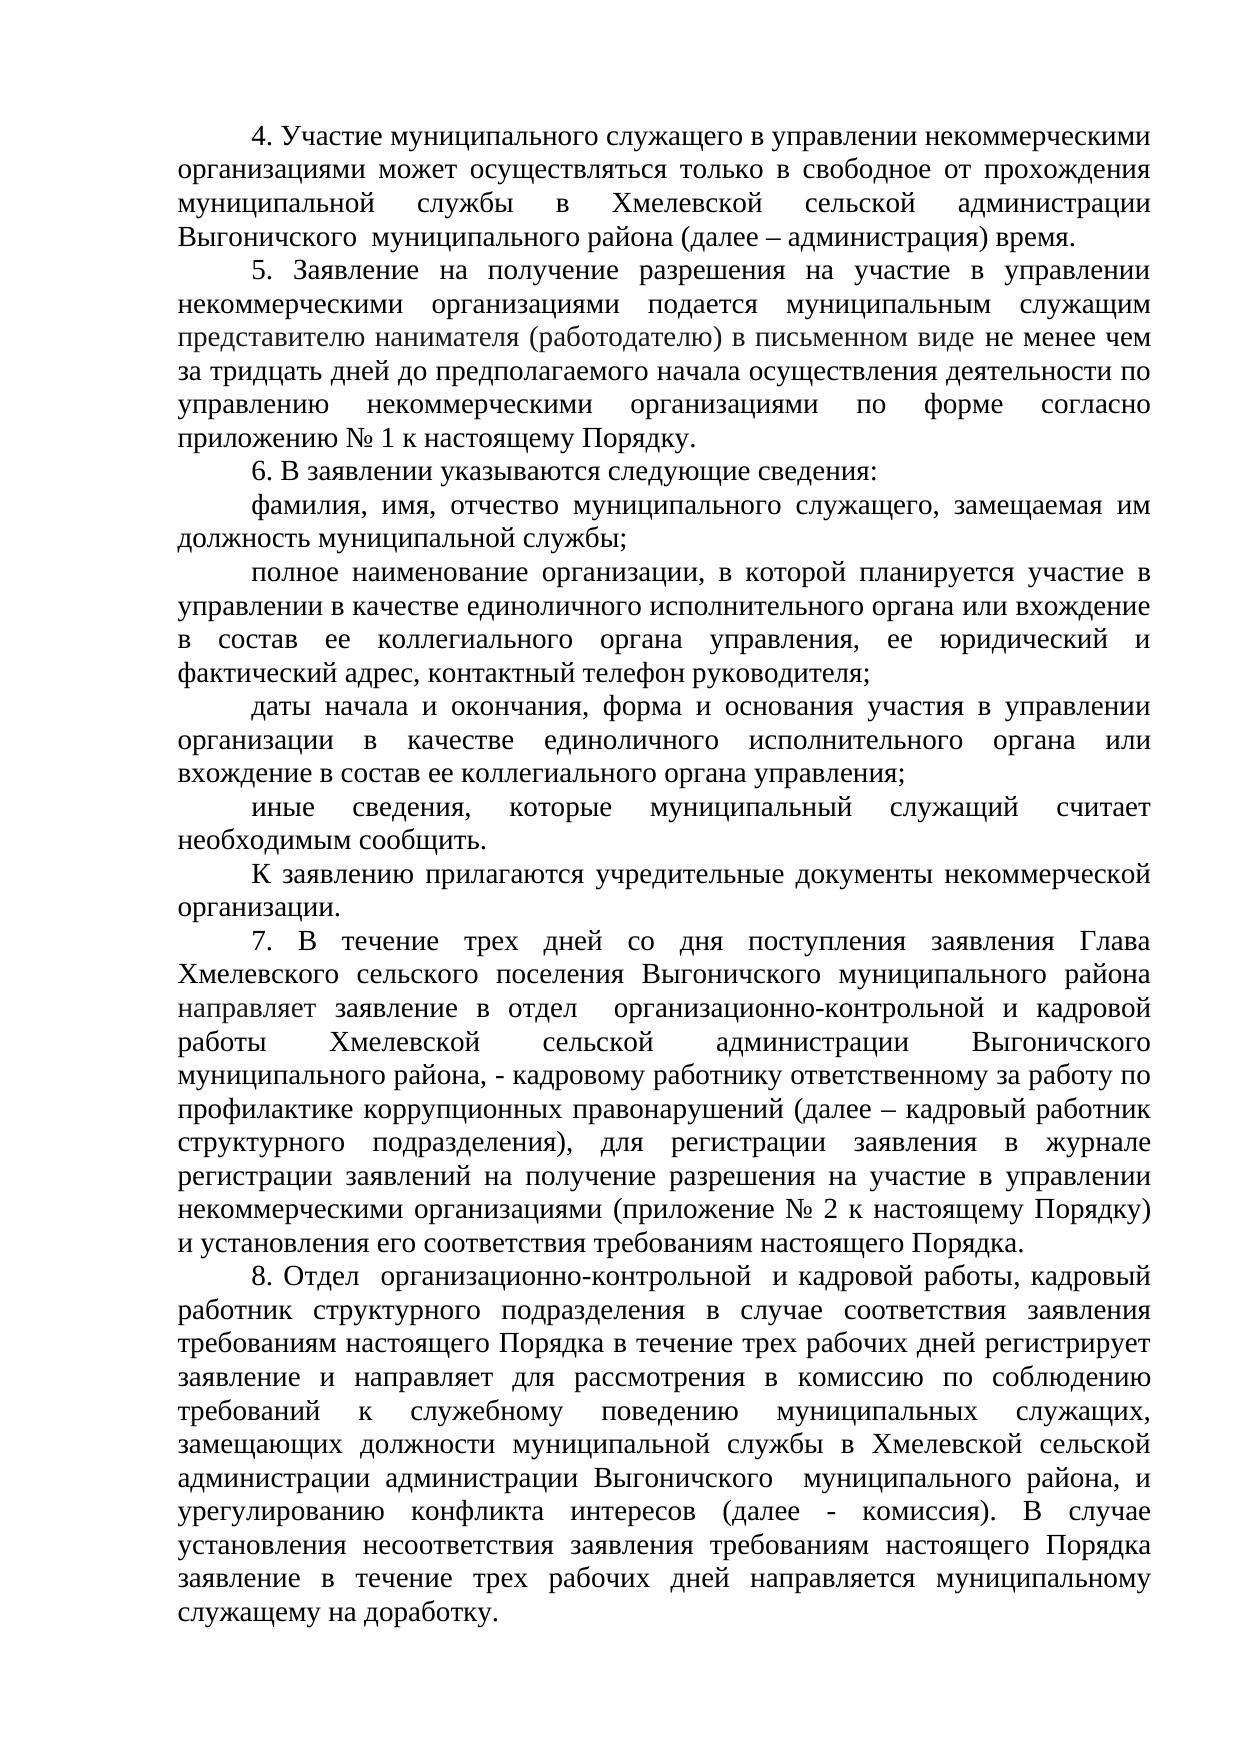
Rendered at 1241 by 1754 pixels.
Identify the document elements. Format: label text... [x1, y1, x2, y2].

text 6. В заявлении указываются следующие сведения: [177, 453, 1152, 487]
text фамилия, имя, отчество муниципального служащего, замещаемая им должность муниципальной службы; [177, 487, 1152, 554]
text даты начала и окончания, форма и основания участия в управлении организации в качестве единоличного исполнительного органа или вхождение в состав ее коллегиального органа управления; [177, 688, 1152, 789]
text 7. В течение трех дней со дня поступления заявления Глава Хмелевского сельского поселения Выгоничского муниципального района направляет заявление в отдел организационно-контрольной и кадровой работы Хмелевской сельской администрации Выгоничского муниципального района, - кадровому работнику ответственному за работу по профилактике коррупционных правонарушений (далее – кадровый работник структурного подразделения), для регистрации заявления в журнале регистрации заявлений на получение разрешения на участие в управлении некоммерческими организациями (приложение № 2 к настоящему Порядку) и установления его соответствия требованиям настоящего Порядка. [177, 923, 1152, 1258]
text полное наименование организации, в которой планируется участие в управлении в качестве единоличного исполнительного органа или вхождение в состав ее коллегиального органа управления, ее юридический и фактический адрес, контактный телефон руководителя; [177, 554, 1152, 688]
text 5. Заявление на получение разрешения на участие в управлении некоммерческими организациями подается муниципальным служащим представителю нанимателя (работодателю) в письменном виде не менее чем за тридцать дней до предполагаемого начала осуществления деятельности по управлению некоммерческими организациями по форме согласно приложению № 1 к настоящему Порядку. [177, 252, 1152, 453]
text 8. Отдел организационно-контрольной и кадровой работы, кадровый работник структурного подразделения в случае соответствия заявления требованиям настоящего Порядка в течение трех рабочих дней регистрирует заявление и направляет для рассмотрения в комиссию по соблюдению требований к служебному поведению муниципальных служащих, замещающих должности муниципальной службы в Хмелевской сельской администрации администрации Выгоничского муниципального района, и урегулированию конфликта интересов (далее - комиссия). В случае установления несоответствия заявления требованиям настоящего Порядка заявление в течение трех рабочих дней направляется муниципальному служащему на доработку. [177, 1258, 1152, 1627]
text иные сведения, которые муниципальный служащий считает необходимым сообщить. [177, 789, 1152, 856]
text 4. Участие муниципального служащего в управлении некоммерческими организациями может осуществляться только в свободное от прохождения муниципальной службы в Хмелевской сельской администрации Выгоничского муниципального района (далее – администрация) время. [177, 118, 1152, 252]
text К заявлению прилагаются учредительные документы некоммерческой организации. [177, 856, 1152, 923]
